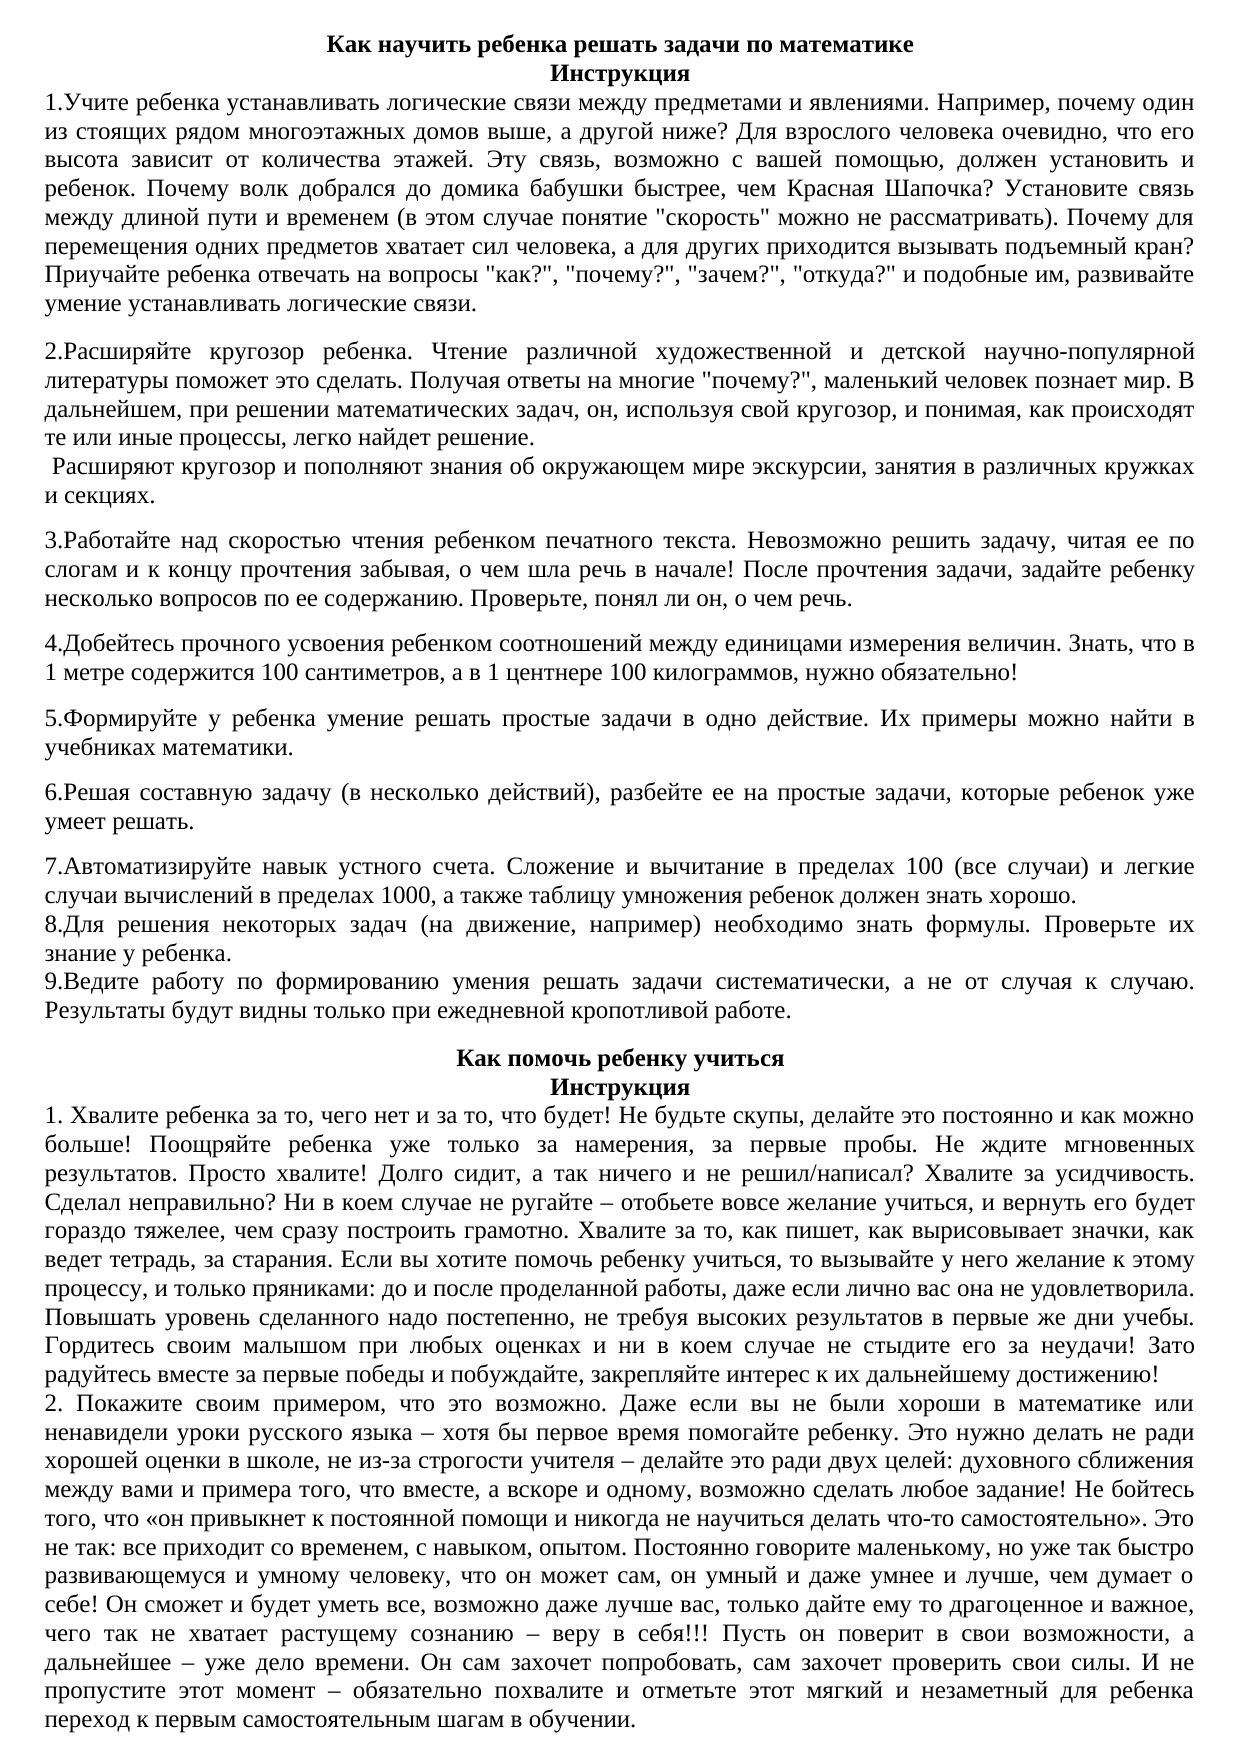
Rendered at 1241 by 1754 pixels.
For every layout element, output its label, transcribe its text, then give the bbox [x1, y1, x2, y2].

text 9.Ведите работу по формированию умения решать задачи систематически, а не от случая к случаю. Результаты будут видны только при ежедневной кропотливой работе. [44, 966, 1196, 1024]
text Расширяют кругозор и пополняют знания об окружающем мире экскурсии, занятия в различных кружках и секциях. [44, 451, 1196, 509]
text 3.Работайте над скоростью чтения ребенком печатного текста. Невозможно решить задачу, читая ее по слогам и к концу прочтения забывая, о чем шла речь в начале! После прочтения задачи, задайте ребенку несколько вопросов по ее содержанию. Проверьте, понял ли он, о чем речь. [44, 526, 1196, 612]
text 4.Добейтесь прочного усвоения ребенком соотношений между единицами измерения величин. Знать, что в 1 метре содержится 100 сантиметров, а в 1 центнере 100 килограммов, нужно обязательно! [44, 628, 1196, 686]
text 2.Расширяйте кругозор ребенка. Чтение различной художественной и детской научно-популярной литературы поможет это сделать. Получая ответы на многие "почему?", маленький человек познает мир. В дальнейшем, при решении математических задач, он, используя свой кругозор, и понимая, как происходят те или иные процессы, легко найдет решение. [44, 336, 1196, 451]
text Инструкция [44, 1072, 1196, 1101]
text 1. Хвалите ребенка за то, чего нет и за то, что будет! Не будьте скупы, делайте это постоянно и как можно больше! Поощряйте ребенка уже только за намерения, за первые пробы. Не ждите мгновенных результатов. Просто хвалите! Долго сидит, а так ничего и не решил/написал? Хвалите за усидчивость. Сделал неправильно? Ни в коем случае не ругайте – отобьете вовсе желание учиться, и вернуть его будет гораздо тяжелее, чем сразу построить грамотно. Хвалите за то, как пишет, как вырисовывает значки, как ведет тетрадь, за старания. Если вы хотите помочь ребенку учиться, то вызывайте у него желание к этому процессу, и только пряниками: до и после проделанной работы, даже если лично вас она не удовлетворила. Повышать уровень сделанного надо постепенно, не требуя высоких результатов в первые же дни учебы. Гордитесь своим малышом при любых оценках и ни в коем случае не стыдите его за неудачи! Зато радуйтесь вместе за первые победы и побуждайте, закрепляйте интерес к их дальнейшему достижению! [44, 1101, 1196, 1388]
text Инструкция [44, 58, 1196, 87]
text 6.Решая составную задачу (в несколько действий), разбейте ее на простые задачи, которые ребенок уже умеет решать. [44, 777, 1196, 834]
text 1.Учите ребенка устанавливать логические связи между предметами и явлениями. Например, почему один из стоящих рядом многоэтажных домов выше, а другой ниже? Для взрослого человека очевидно, что его высота зависит от количества этажей. Эту связь, возможно с вашей помощью, должен установить и ребенок. Почему волк добрался до домика бабушки быстрее, чем Красная Шапочка? Установите связь между длиной пути и временем (в этом случае понятие "скорость" можно не рассматривать). Почему для перемещения одних предметов хватает сил человека, а для других приходится вызывать подъемный кран? Приучайте ребенка отвечать на вопросы "как?", "почему?", "зачем?", "откуда?" и подобные им, развивайте умение устанавливать логические связи. [44, 87, 1196, 317]
text 2. Покажите своим примером, что это возможно. Даже если вы не были хороши в математике или ненавидели уроки русского языка – хотя бы первое время помогайте ребенку. Это нужно делать не ради хорошей оценки в школе, не из-за строгости учителя – делайте это ради двух целей: духовного сближения между вами и примера того, что вместе, а вскоре и одному, возможно сделать любое задание! Не бойтесь того, что «он привыкнет к постоянной помощи и никогда не научиться делать что-то самостоятельно». Это не так: все приходит со временем, с навыком, опытом. Постоянно говорите маленькому, но уже так быстро развивающемуся и умному человеку, что он может сам, он умный и даже умнее и лучше, чем думает о себе! Он сможет и будет уметь все, возможно даже лучше вас, только дайте ему то драгоценное и важное, чего так не хватает растущему сознанию – веру в себя!!! Пусть он поверит в свои возможности, а дальнейшее – уже дело времени. Он сам захочет попробовать, сам захочет проверить свои силы. И не пропустите этот момент – обязательно похвалите и отметьте этот мягкий и незаметный для ребенка переход к первым самостоятельным шагам в обучении. [44, 1388, 1196, 1733]
text 7.Автоматизируйте навык устного счета. Сложение и вычитание в пределах 100 (все случаи) и легкие случаи вычислений в пределах 1000, а также таблицу умножения ребенок должен знать хорошо. [44, 851, 1196, 909]
text 8.Для решения некоторых задач (на движение, например) необходимо знать формулы. Проверьте их знание у ребенка. [44, 909, 1196, 966]
text Как помочь ребенку учиться [44, 1043, 1196, 1072]
text Как научить ребенка решать задачи по математике [44, 29, 1196, 58]
text 5.Формируйте у ребенка умение решать простые задачи в одно действие. Их примеры можно найти в учебниках математики. [44, 703, 1196, 760]
